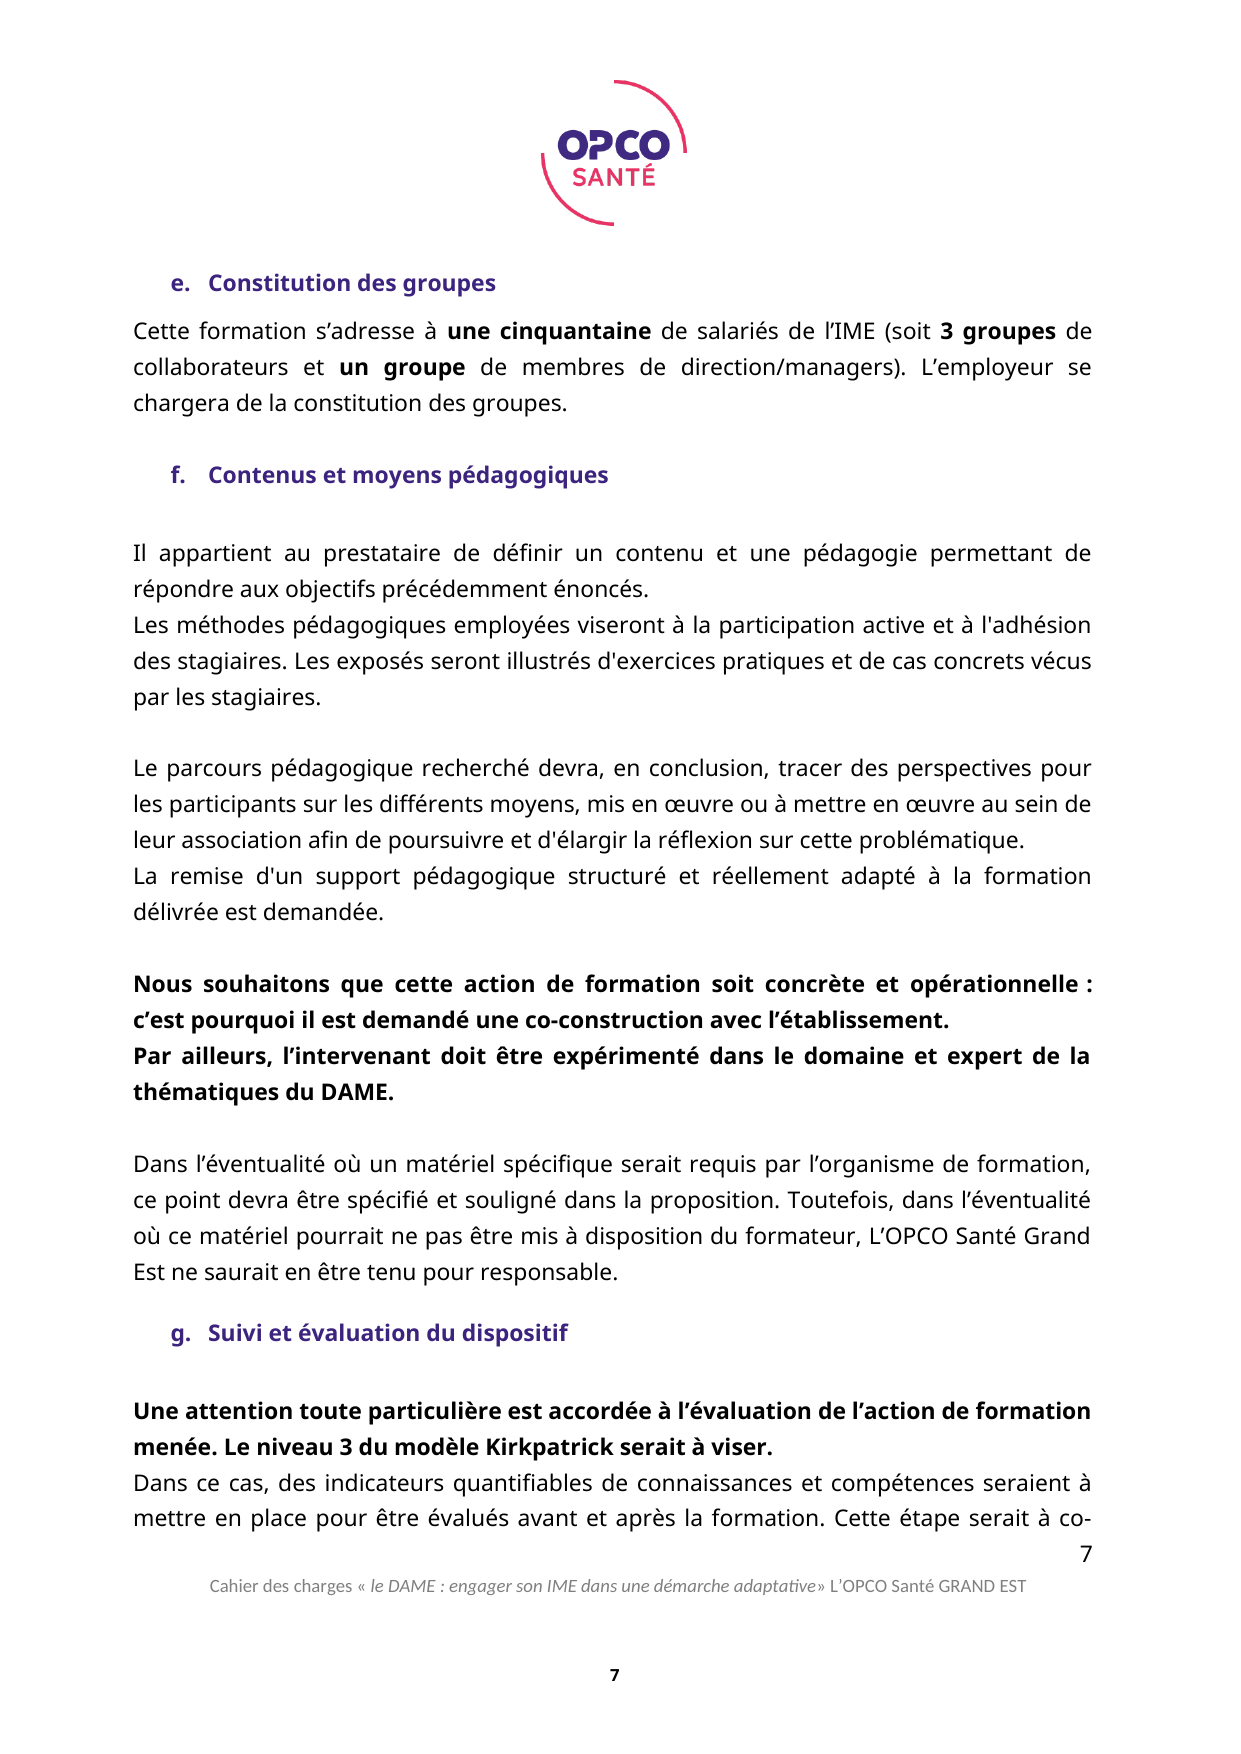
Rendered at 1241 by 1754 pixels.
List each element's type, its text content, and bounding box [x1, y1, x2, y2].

text Dans l’éventualité où un matériel spécifique serait requis par l’organisme de formation, ce point devra être spécifié et souligné dans la proposition. Toutefois, dans l’éventualité où ce matériel pourrait ne pas être mis à disposition du formateur, L’OPCO Santé Grand Est ne saurait en être tenu pour responsable. [133, 1148, 1093, 1287]
text La remise d'un support pédagogique structuré et réellement adapté à la formation délivrée est demandée. [133, 860, 1093, 927]
text Par ailleurs, l’intervenant doit être expérimenté dans le domaine et expert de la thématiques du DAME. [133, 1040, 1093, 1107]
text Cette formation s’adresse à une cinquantaine de salariés de l’IME (soit 3 groupes de collaborateurs et un groupe de membres de direction/managers). L’employeur se chargera de la constitution des groupes. [133, 315, 1093, 418]
subtitle Constitution des groupes [170, 266, 1093, 298]
text Le parcours pédagogique recherché devra, en conclusion, tracer des perspectives pour les participants sur les différents moyens, mis en œuvre ou à mettre en œuvre au sein de leur association afin de poursuivre et d'élargir la réflexion sur cette problématique. [133, 752, 1093, 856]
text Nous souhaitons que cette action de formation soit concrète et opérationnelle : c’est pourquoi il est demandé une co-construction avec l’établissement. [133, 968, 1093, 1035]
subtitle Contenus et moyens pédagogiques [170, 459, 1093, 490]
subtitle Suivi et évaluation du dispositif [170, 1316, 1093, 1348]
text Une attention toute particulière est accordée à l’évaluation de l’action de formation menée. Le niveau 3 du modèle Kirkpatrick serait à viser. [133, 1394, 1093, 1462]
text Les méthodes pédagogiques employées viseront à la participation active et à l'adhésion des stagiaires. Les exposés seront illustrés d'exercices pratiques et de cas concrets vécus par les stagiaires. [133, 609, 1093, 712]
text Il appartient au prestataire de définir un contenu et une pédagogie permettant de répondre aux objectifs précédemment énoncés. [133, 537, 1093, 604]
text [133, 1466, 1093, 1534]
